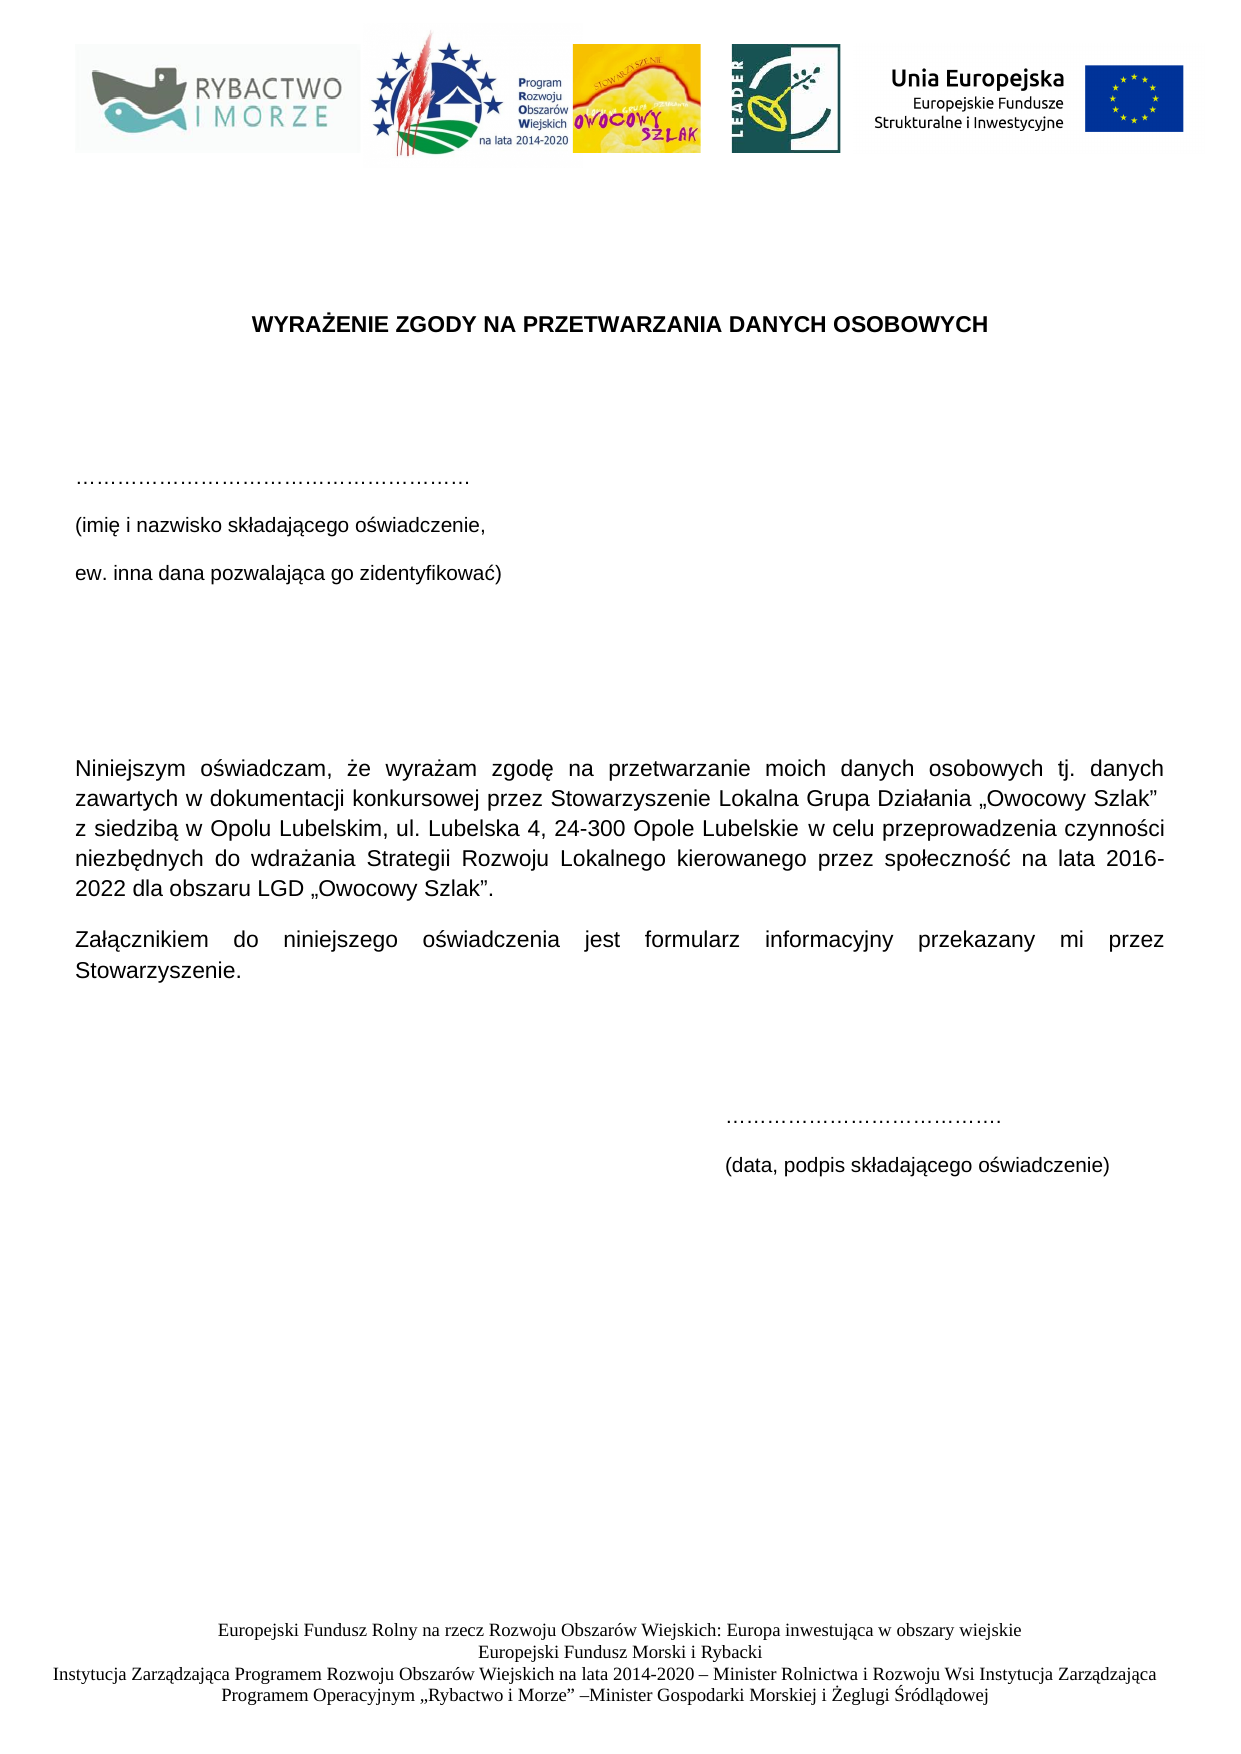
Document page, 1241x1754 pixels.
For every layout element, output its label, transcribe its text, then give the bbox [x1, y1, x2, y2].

picture [75, 44, 361, 153]
text ew. inna dana pozwalająca go zidentyfikować) [75, 561, 1165, 585]
text …………………………………. [725, 1104, 1165, 1128]
picture [853, 43, 1205, 154]
text WYRAŻENIE ZGODY NA PRZETWARZANIA DANYCH OSOBOWYCH [75, 311, 1165, 338]
text (data, podpis składającego oświadczenie) [725, 1153, 1165, 1177]
text (imię i nazwisko składającego oświadczenie, [75, 513, 1165, 537]
picture [362, 23, 701, 168]
text Załącznikiem do niniejszego oświadczenia jest formularz informacyjny przekazany mi przez Stowarzyszenie. [75, 926, 1165, 983]
text Niniejszym oświadczam, że wyrażam zgodę na przetwarzanie moich danych osobowych tj. danych zawartych w dokumentacji konkursowej przez Stowarzyszenie Lokalna Grupa Działania „Owocowy Szlak” z siedzibą w Opolu Lubelskim, ul. Lubelska 4, 24-300 Opole Lubelskie w celu przeprowadzenia czynności niezbędnych do wdrażania Strategii Rozwoju Lokalnego kierowanego przez społeczność na lata 2016-2022 dla obszaru LGD „Owocowy Szlak”. [75, 754, 1165, 902]
picture [731, 44, 841, 153]
text ………………………………………………… [75, 464, 1165, 488]
